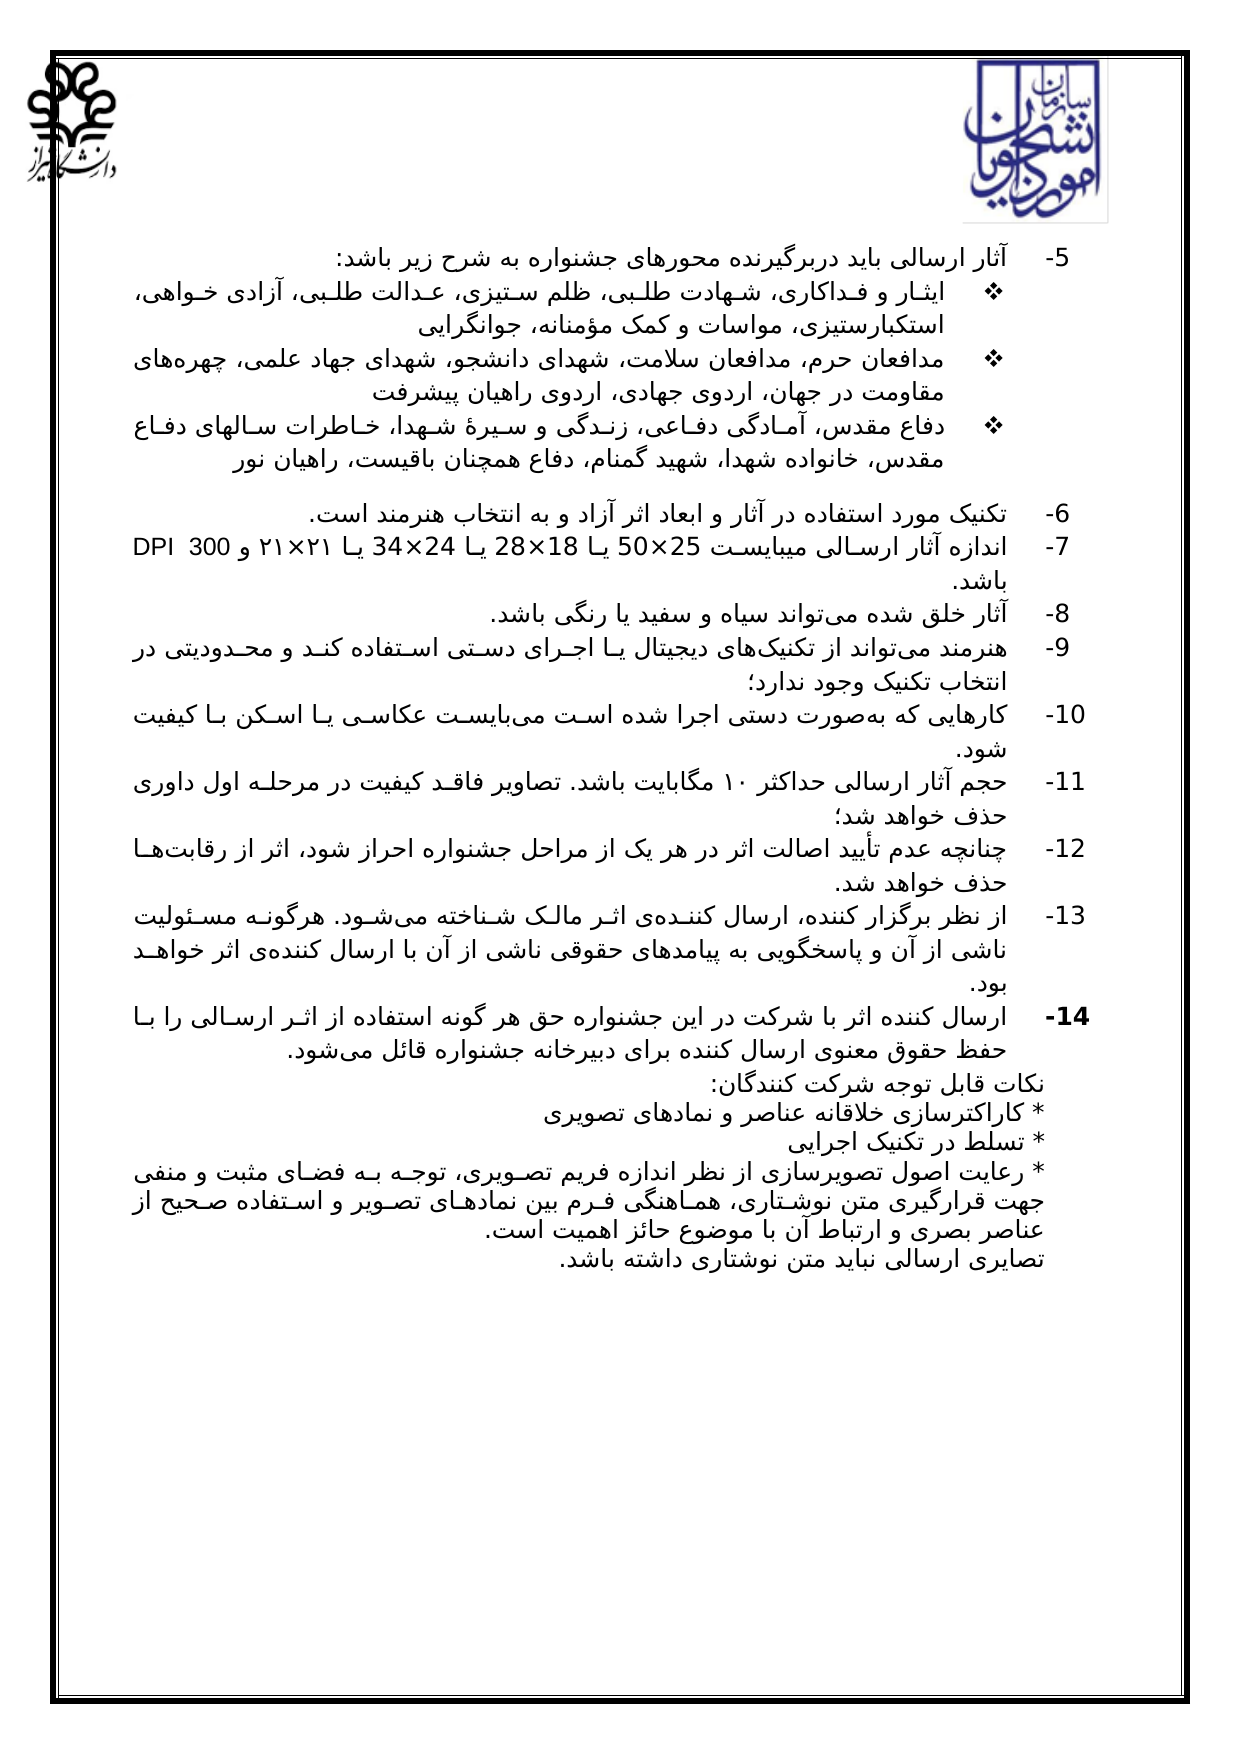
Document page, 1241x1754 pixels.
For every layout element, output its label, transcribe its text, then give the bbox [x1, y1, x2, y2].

list حجم آثار ارسالی حداکثر ۱۰ مگابایت باشد. تصاویر فاقد کیفیت در مرحله اول داوری حذف خواهد شد؛ [133, 767, 1045, 830]
list دفاع مقدس، آمادگی دفاعی، زندگی و سیرۀ شهدا، خاطرات سالهای دفاع مقدس، خانواده شهدا، شهید گمنام، دفاع همچنان باقیست، راهیان نور [133, 411, 982, 473]
text * کاراکترسازی خلاقانه عناصر و نمادهای تصویری [133, 1098, 1045, 1127]
list چنانچه عدم تأييد اصالت اثر در هر يک از مراحل جشنواره احراز شود، اثر از رقابت‌ها حذف خواهد شد. [133, 834, 1045, 897]
list اندازه آثار ارسالی میبایست 25×50 یا 18×28 یا 24×34 یا ۲۱×۲۱ و DPI 300 باشد. [133, 532, 1045, 595]
picture [0, 17, 232, 225]
text * تسلط در تکنیک اجرایی [133, 1127, 1045, 1157]
list آثار ارسالی باید دربرگیرنده محورهای جشنواره به شرح زیر باشد: [133, 243, 1045, 272]
list کارهایی که به‌صورت دستی اجرا شده است می‌بایست عکاسی یا اسکن با کیفیت شود. [133, 700, 1045, 763]
text * رعایت اصول تصویرسازی از نظر اندازه فریم تصویری، توجه به فضای مثبت و منفی جهت قرارگیری متن نوشتاری، هماهنگی فرم بین نمادهای تصویر و استفاده صحیح از عناصر بصری و ارتباط آن با موضوع حائز اهمیت است. [133, 1157, 1045, 1244]
text نکات قابل توجه شرکت کنندگان: [133, 1069, 1045, 1098]
text تصایری ارسالی نباید متن نوشتاری داشته باشد. [133, 1244, 1045, 1273]
picture [962, 59, 1110, 225]
picture [59, 59, 232, 225]
list هنرمند می‌تواند از تکنیک‌های دیجیتال یا اجرای دستی استفاده کند و محدودیتی در انتخاب تکنیک وجود ندارد؛ [133, 633, 1045, 696]
list تکنیک مورد استفاده در آثار و ابعاد اثر آزاد و به انتخاب هنرمند است. [133, 499, 1045, 528]
list آثار خلق شده می‌تواند سیاه و سفید یا رنگی باشد. [133, 599, 1045, 629]
list ایثار و فداکاری، شهادت طلبی، ظلم ستیزی، عدالت طلبی، آزادی خواهی، استکبارستیزی، مواسات و کمک مؤمنانه، جوانگرایی [133, 277, 982, 339]
list از نظر برگزار کننده، ارسال کننده‌ی اثر مالک شناخته می‌شود. هرگونه مسئولیت ناشی از آن و پاسخگویی به پیامدهای حقوقی ناشی از آن با ارسال کننده‌ی اثر خواهد بود. [133, 901, 1045, 998]
list مدافعان حرم، مدافعان سلامت، شهدای دانشجو، شهدای جهاد علمی، چهره‌های مقاومت در جهان، اردوی جهادی، اردوی راهیان پیشرفت [133, 344, 982, 406]
list ارسال کننده اثر با شرکت در این جشنواره حق هر گونه استفاده از اثر ارسالی را با حفظ حقوق معنوی ارسال کننده برای دبیرخانه جشنواره قائل می‌شود. [133, 1002, 1045, 1065]
